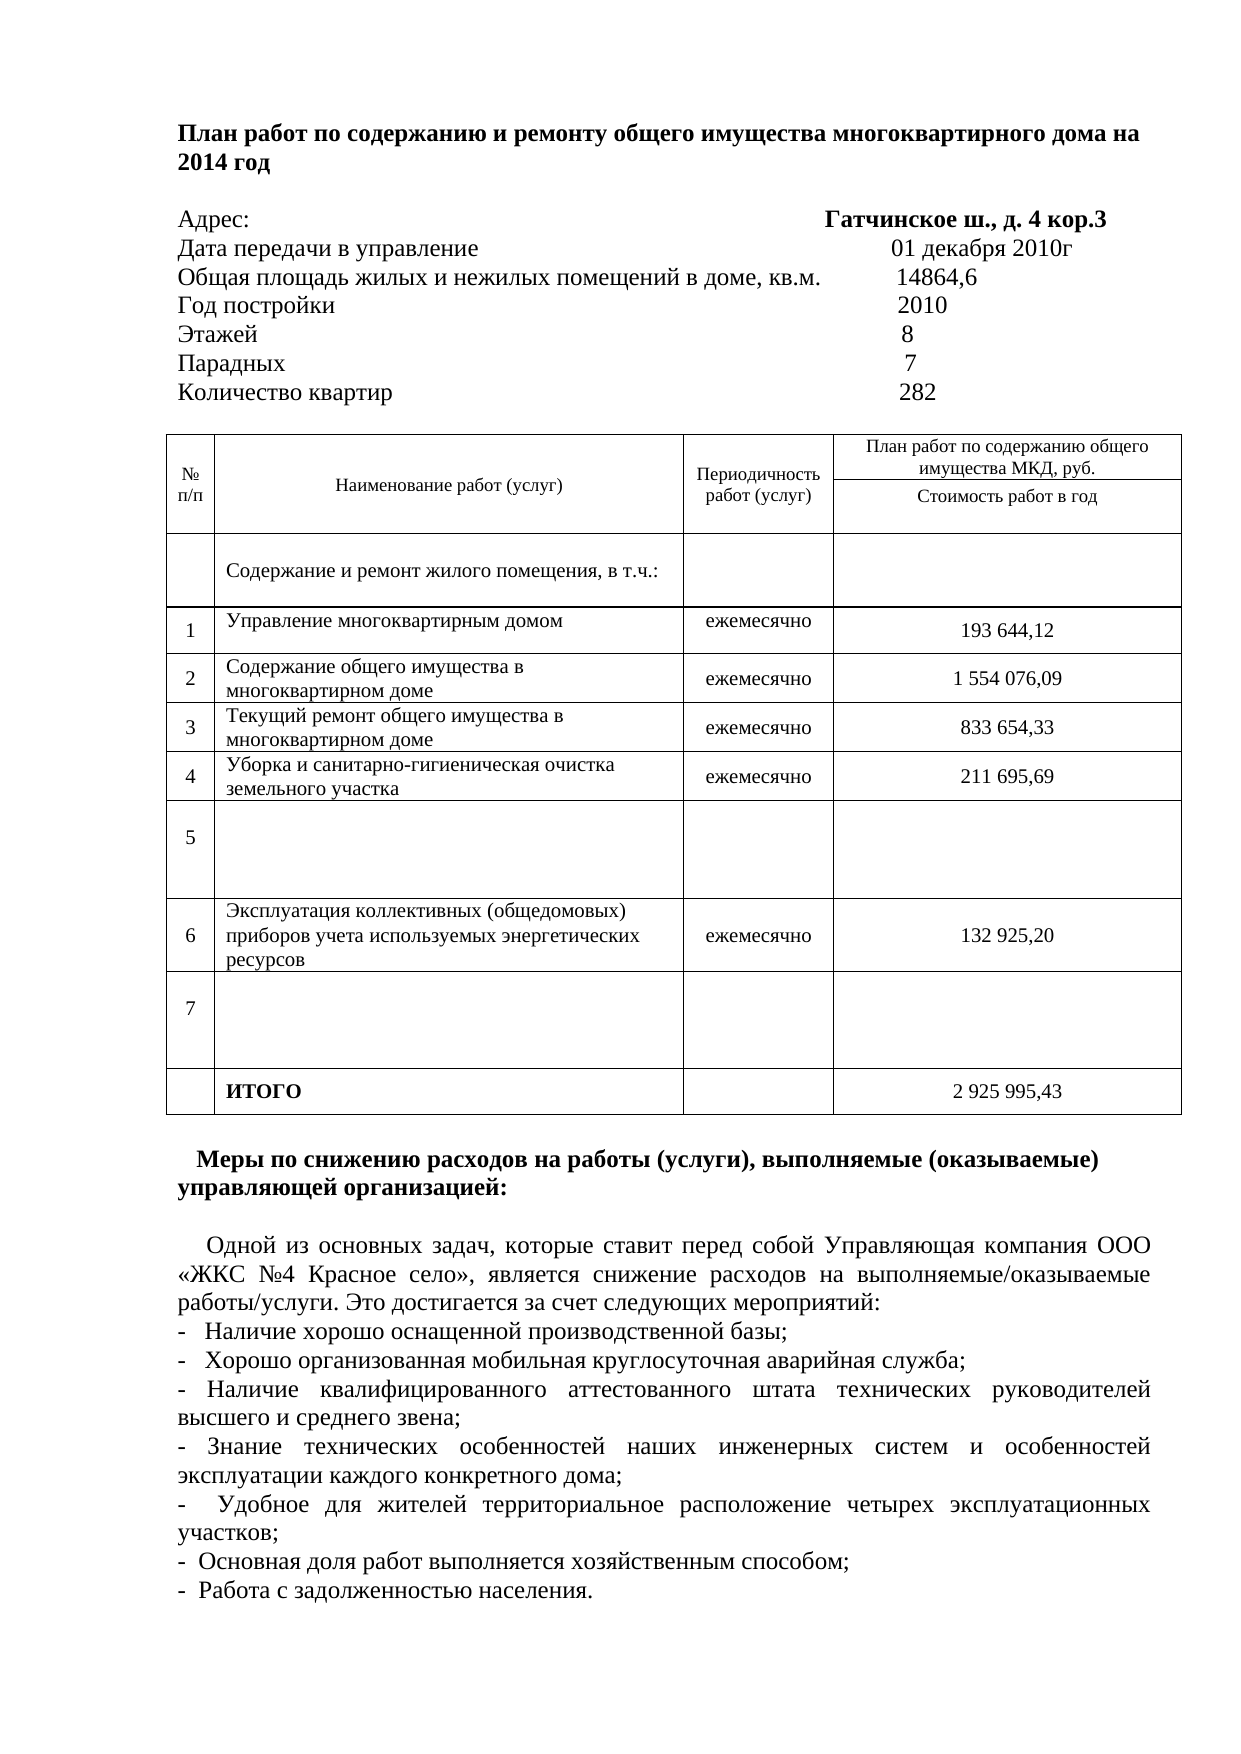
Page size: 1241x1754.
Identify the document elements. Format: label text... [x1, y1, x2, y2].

text Общая площадь жилых и нежилых помещений в доме, кв.м. 14864,6 [177, 262, 1152, 291]
table_cell 193 644,12 [834, 608, 1181, 653]
table_cell 3 [167, 703, 214, 751]
table_cell 833 654,33 [834, 703, 1181, 751]
table_cell 1 [167, 608, 214, 653]
text Дата передачи в управление 01 декабря 2010г [177, 233, 1152, 262]
table_cell Стоимость работ в год [834, 480, 1181, 533]
table_cell Содержание общего имущества в многоквартирном доме [215, 654, 683, 702]
table_header № п/п [167, 435, 214, 533]
table_cell [167, 1069, 214, 1114]
table_cell ежемесячно [684, 899, 833, 971]
table_cell [167, 534, 214, 606]
text Парадных 7 [177, 348, 1152, 377]
table_cell [684, 1069, 833, 1114]
table_cell [834, 534, 1181, 606]
text Количество квартир 282 [177, 377, 1152, 406]
text Адрес: Гатчинское ш., д. 4 кор.3 [177, 204, 1152, 233]
text - Хорошо организованная мобильная круглосуточная аварийная служба; [177, 1345, 1152, 1374]
text - Наличие хорошо оснащенной производственной базы; [177, 1316, 1152, 1345]
table_cell Текущий ремонт общего имущества в многоквартирном доме [215, 703, 683, 751]
text План работ по содержанию и ремонту общего имущества многоквартирного дома на 2014 год [177, 118, 1152, 176]
table_cell Уборка и санитарно-гигиеническая очистка земельного участка [215, 752, 683, 800]
table_cell Управление многоквартирным домом [215, 608, 683, 653]
table_cell [684, 534, 833, 606]
table_cell ежемесячно [684, 608, 833, 653]
table_cell 7 [167, 972, 214, 1068]
table_cell ИТОГО [215, 1069, 683, 1114]
text - Наличие квалифицированного аттестованного штата технических руководителей высшего и среднего звена; [177, 1374, 1152, 1431]
table_cell [834, 801, 1181, 897]
table_cell [684, 801, 833, 897]
text Этажей 8 [177, 319, 1152, 348]
text Год постройки 2010 [177, 291, 1152, 319]
table_cell ежемесячно [684, 703, 833, 751]
table_header Периодичность работ (услуг) [684, 435, 833, 533]
table_header План работ по содержанию общего имущества МКД, руб. [834, 435, 1181, 478]
text - Работа с задолженностью населения. [177, 1575, 1152, 1604]
table_cell [684, 972, 833, 1068]
text - Основная доля работ выполняется хозяйственным способом; [177, 1546, 1152, 1575]
table_cell ежемесячно [684, 752, 833, 800]
table_cell Содержание и ремонт жилого помещения, в т.ч.: [215, 534, 683, 606]
text - Удобное для жителей территориальное расположение четырех эксплуатационных участков; [177, 1489, 1152, 1546]
table_cell 4 [167, 752, 214, 800]
table_cell Эксплуатация коллективных (общедомовых) приборов учета используемых энергетических ресурсов [215, 899, 683, 971]
table_cell 6 [167, 899, 214, 971]
text Меры по снижению расходов на работы (услуги), выполняемые (оказываемые) управляющей организацией: [177, 1144, 1152, 1201]
table_cell ежемесячно [684, 654, 833, 702]
table_cell 2 925 995,43 [834, 1069, 1181, 1114]
table_cell [834, 972, 1181, 1068]
text - Знание технических особенностей наших инженерных систем и особенностей эксплуатации каждого конкретного дома; [177, 1431, 1152, 1489]
table_header Наименование работ (услуг) [215, 435, 683, 533]
table_cell 211 695,69 [834, 752, 1181, 800]
table_cell [215, 972, 683, 1068]
table_cell 2 [167, 654, 214, 702]
table_cell 1 554 076,09 [834, 654, 1181, 702]
table_cell 132 925,20 [834, 899, 1181, 971]
text Одной из основных задач, которые ставит перед собой Управляющая компания ООО «ЖКС №4 Красное село», является снижение расходов на выполняемые/оказываемые работы/услуги. Это достигается за счет следующих мероприятий: [177, 1230, 1152, 1316]
table_cell 5 [167, 801, 214, 897]
table_cell [215, 801, 683, 897]
